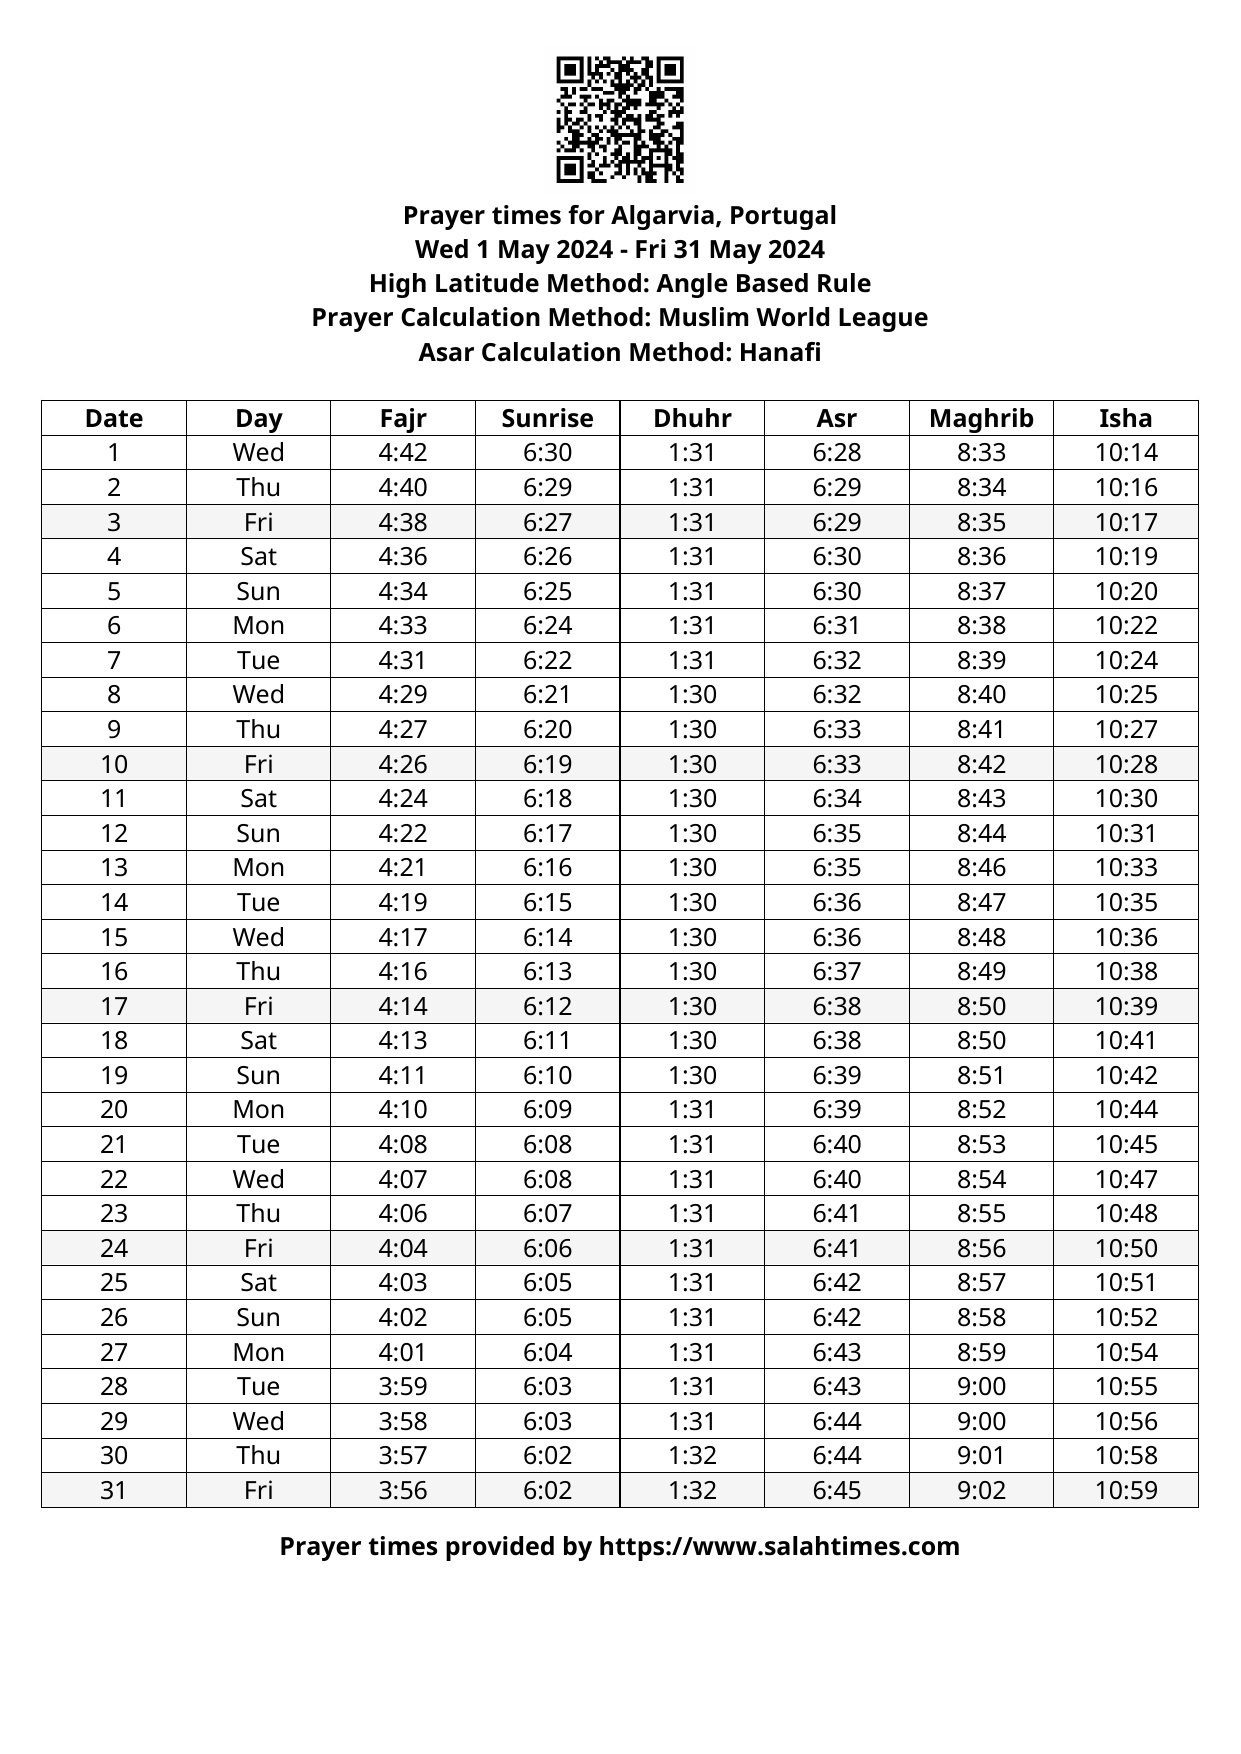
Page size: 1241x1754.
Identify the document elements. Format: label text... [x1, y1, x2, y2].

text Asar Calculation Method: Hanafi [42, 334, 1198, 368]
table_cell 6:43 [765, 1369, 909, 1403]
table_cell Wed [187, 678, 330, 711]
table_cell 6:11 [476, 1024, 619, 1057]
table_cell 1:30 [621, 747, 764, 780]
table_cell Fri [187, 989, 330, 1022]
table_cell 4:06 [331, 1196, 475, 1230]
table_cell 10:50 [1054, 1231, 1198, 1264]
table_cell 12 [42, 816, 186, 849]
table_cell 8:34 [910, 470, 1053, 504]
table_cell 1:31 [621, 1231, 764, 1264]
table_cell Sat [187, 1024, 330, 1057]
table_cell 13 [42, 851, 186, 884]
table_cell 6:38 [765, 989, 909, 1022]
table_cell 1:31 [621, 470, 764, 504]
table_header Asr [765, 401, 909, 434]
table_cell 30 [42, 1439, 186, 1472]
table_cell 10:58 [1054, 1439, 1198, 1472]
table_cell 8:58 [910, 1300, 1053, 1334]
table_cell 8:40 [910, 678, 1053, 711]
table_cell 6:36 [765, 885, 909, 919]
table_cell Wed [187, 1162, 330, 1195]
table_cell 6:29 [476, 470, 619, 504]
table_cell 10:54 [1054, 1335, 1198, 1368]
table_cell 8:57 [910, 1266, 1053, 1299]
table_cell Sat [187, 1266, 330, 1299]
table_cell 4:26 [331, 747, 475, 780]
table_cell 10:36 [1054, 920, 1198, 953]
table_cell 10:55 [1054, 1369, 1198, 1403]
table_cell 6:36 [765, 920, 909, 953]
table_cell 6:42 [765, 1266, 909, 1299]
table_cell 6:22 [476, 643, 619, 677]
table_cell 6:03 [476, 1369, 619, 1403]
table_cell 4:36 [331, 539, 475, 573]
table_header Isha [1054, 401, 1198, 434]
table_cell 8:51 [910, 1058, 1053, 1092]
text Prayer times for Algarvia, Portugal [42, 198, 1198, 232]
table_cell 10:48 [1054, 1196, 1198, 1230]
table_cell 10:47 [1054, 1162, 1198, 1195]
table_cell Sat [187, 781, 330, 815]
table_cell 4:33 [331, 609, 475, 642]
table_cell 4:42 [331, 436, 475, 469]
table_cell 21 [42, 1127, 186, 1161]
table_cell 10 [42, 747, 186, 780]
table_cell 6:25 [476, 574, 619, 607]
table_cell 6:16 [476, 851, 619, 884]
table_cell 3:58 [331, 1404, 475, 1437]
table_cell 6:40 [765, 1127, 909, 1161]
table_cell 1:31 [621, 574, 764, 607]
table_cell Thu [187, 470, 330, 504]
table_cell 6:28 [765, 436, 909, 469]
table_cell 6:45 [765, 1473, 909, 1507]
table_cell 2 [42, 470, 186, 504]
table_cell 1:32 [621, 1439, 764, 1472]
table_cell 1:30 [621, 781, 764, 815]
text Prayer Calculation Method: Muslim World League [42, 300, 1198, 334]
table_cell 23 [42, 1196, 186, 1230]
table_cell 1:31 [621, 1369, 764, 1403]
table_cell 4:19 [331, 885, 475, 919]
table_cell 1:30 [621, 851, 764, 884]
table_cell 6:39 [765, 1093, 909, 1126]
table_cell 8:59 [910, 1335, 1053, 1368]
table_cell 10:27 [1054, 712, 1198, 746]
table_cell 4:29 [331, 678, 475, 711]
table_cell 9:02 [910, 1473, 1053, 1507]
table_cell 1:31 [621, 1127, 764, 1161]
table_cell 6:14 [476, 920, 619, 953]
table_cell Wed [187, 436, 330, 469]
table_cell 4:08 [331, 1127, 475, 1161]
table_cell 6:30 [765, 539, 909, 573]
table_cell 8:55 [910, 1196, 1053, 1230]
table_cell Tue [187, 885, 330, 919]
table_cell 10:17 [1054, 505, 1198, 538]
table_header Sunrise [476, 401, 619, 434]
table_cell 8:50 [910, 1024, 1053, 1057]
table_cell 6:27 [476, 505, 619, 538]
table_cell 8 [42, 678, 186, 711]
table_cell 16 [42, 954, 186, 988]
table_cell Sun [187, 574, 330, 607]
table_cell 10:52 [1054, 1300, 1198, 1334]
table_cell 6:31 [765, 609, 909, 642]
table_cell Sat [187, 539, 330, 573]
table_cell 4:04 [331, 1231, 475, 1264]
table_cell 1:30 [621, 920, 764, 953]
table_cell 8:33 [910, 436, 1053, 469]
table_cell 10:38 [1054, 954, 1198, 988]
table_cell Mon [187, 1335, 330, 1368]
table_cell 3 [42, 505, 186, 538]
table_cell 6:34 [765, 781, 909, 815]
table_cell 1 [42, 436, 186, 469]
table_cell 4:07 [331, 1162, 475, 1195]
table_cell 7 [42, 643, 186, 677]
table_cell 6:43 [765, 1335, 909, 1368]
table_cell 1:30 [621, 989, 764, 1022]
table_header Day [187, 401, 330, 434]
table_cell Tue [187, 643, 330, 677]
table_cell 1:30 [621, 1058, 764, 1092]
table_cell 1:31 [621, 505, 764, 538]
table_cell 4:40 [331, 470, 475, 504]
table_cell 10:41 [1054, 1024, 1198, 1057]
table_cell 29 [42, 1404, 186, 1437]
table_cell 6:08 [476, 1127, 619, 1161]
table_cell 6:30 [476, 436, 619, 469]
table_cell 8:52 [910, 1093, 1053, 1126]
table_cell 10:14 [1054, 436, 1198, 469]
table_cell 8:37 [910, 574, 1053, 607]
table_cell 6:06 [476, 1231, 619, 1264]
table_cell 8:47 [910, 885, 1053, 919]
table_cell 10:59 [1054, 1473, 1198, 1507]
table_cell 1:31 [621, 1335, 764, 1368]
table_cell 6:07 [476, 1196, 619, 1230]
table_cell 1:30 [621, 1024, 764, 1057]
table_cell Tue [187, 1127, 330, 1161]
table_cell Mon [187, 1093, 330, 1126]
table_cell 6:41 [765, 1196, 909, 1230]
table_cell 9 [42, 712, 186, 746]
table_cell Sun [187, 1300, 330, 1334]
table_cell 9:01 [910, 1439, 1053, 1472]
table_cell 6:10 [476, 1058, 619, 1092]
table_cell 8:41 [910, 712, 1053, 746]
table_cell 4 [42, 539, 186, 573]
table_cell 6:20 [476, 712, 619, 746]
text Prayer times provided by https://www.salahtimes.com [42, 1528, 1198, 1563]
table_cell 24 [42, 1231, 186, 1264]
table_cell 10:33 [1054, 851, 1198, 884]
table_cell 6:33 [765, 712, 909, 746]
table_cell Fri [187, 747, 330, 780]
table_cell 6:39 [765, 1058, 909, 1092]
table_cell 4:16 [331, 954, 475, 988]
picture [542, 41, 699, 198]
table_cell 4:01 [331, 1335, 475, 1368]
table_cell 6:44 [765, 1439, 909, 1472]
table_cell 1:31 [621, 1300, 764, 1334]
table_cell Tue [187, 1369, 330, 1403]
table_cell Mon [187, 851, 330, 884]
table_cell 3:59 [331, 1369, 475, 1403]
table_cell 10:28 [1054, 747, 1198, 780]
table_cell 6:15 [476, 885, 619, 919]
table_header Date [42, 401, 186, 434]
table_cell 10:45 [1054, 1127, 1198, 1161]
table_cell 8:44 [910, 816, 1053, 849]
table_cell 4:03 [331, 1266, 475, 1299]
table_cell 10:19 [1054, 539, 1198, 573]
table_cell 6:37 [765, 954, 909, 988]
table_cell 20 [42, 1093, 186, 1126]
table_cell 10:42 [1054, 1058, 1198, 1092]
table_cell 4:10 [331, 1093, 475, 1126]
table_cell 1:31 [621, 539, 764, 573]
table_cell 6:21 [476, 678, 619, 711]
table_cell Mon [187, 609, 330, 642]
table_cell 6:38 [765, 1024, 909, 1057]
table_header Fajr [331, 401, 475, 434]
table_cell 1:31 [621, 436, 764, 469]
table_cell 8:56 [910, 1231, 1053, 1264]
table_cell 1:30 [621, 885, 764, 919]
table_cell Thu [187, 1196, 330, 1230]
table_cell 1:30 [621, 816, 764, 849]
table_cell 27 [42, 1335, 186, 1368]
table_cell 6:32 [765, 678, 909, 711]
table_cell 6:29 [765, 470, 909, 504]
table_cell 10:22 [1054, 609, 1198, 642]
table_cell 4:21 [331, 851, 475, 884]
table_cell 10:39 [1054, 989, 1198, 1022]
table_cell Sun [187, 816, 330, 849]
table_cell 10:24 [1054, 643, 1198, 677]
table_cell Fri [187, 1231, 330, 1264]
table_cell Thu [187, 954, 330, 988]
table_cell 19 [42, 1058, 186, 1092]
table_cell 4:24 [331, 781, 475, 815]
table_cell 6:05 [476, 1266, 619, 1299]
table_cell 3:57 [331, 1439, 475, 1472]
table_cell 6:02 [476, 1473, 619, 1507]
table_cell 6:35 [765, 816, 909, 849]
table_cell 1:31 [621, 1404, 764, 1437]
table_cell 4:38 [331, 505, 475, 538]
table_cell Thu [187, 712, 330, 746]
table_cell 17 [42, 989, 186, 1022]
table_cell 4:13 [331, 1024, 475, 1057]
table_cell 4:34 [331, 574, 475, 607]
table_cell 10:16 [1054, 470, 1198, 504]
table_cell 6:13 [476, 954, 619, 988]
table_cell 4:31 [331, 643, 475, 677]
table_cell 1:30 [621, 678, 764, 711]
table_cell 8:36 [910, 539, 1053, 573]
table_cell 26 [42, 1300, 186, 1334]
table_cell 10:31 [1054, 816, 1198, 849]
table_cell Thu [187, 1439, 330, 1472]
table_cell 8:49 [910, 954, 1053, 988]
table_cell 5 [42, 574, 186, 607]
table_cell Wed [187, 920, 330, 953]
text High Latitude Method: Angle Based Rule [42, 266, 1198, 300]
table_cell 4:11 [331, 1058, 475, 1092]
table_cell 22 [42, 1162, 186, 1195]
table_cell 25 [42, 1266, 186, 1299]
table_cell 9:00 [910, 1369, 1053, 1403]
table_cell 6:40 [765, 1162, 909, 1195]
table_cell 4:27 [331, 712, 475, 746]
table_cell 6:12 [476, 989, 619, 1022]
table_cell 6:09 [476, 1093, 619, 1126]
table_cell 10:56 [1054, 1404, 1198, 1437]
table_cell 6:19 [476, 747, 619, 780]
table_cell 10:51 [1054, 1266, 1198, 1299]
table_cell 1:31 [621, 609, 764, 642]
table_cell 8:43 [910, 781, 1053, 815]
table_cell 8:54 [910, 1162, 1053, 1195]
table_cell 8:39 [910, 643, 1053, 677]
table_cell 6 [42, 609, 186, 642]
table_cell 1:31 [621, 1266, 764, 1299]
table_cell 6:17 [476, 816, 619, 849]
table_cell 6:02 [476, 1439, 619, 1472]
table_cell 1:31 [621, 1093, 764, 1126]
table_cell 6:29 [765, 505, 909, 538]
table_cell 4:14 [331, 989, 475, 1022]
table_cell 8:53 [910, 1127, 1053, 1161]
table_cell 6:24 [476, 609, 619, 642]
table_cell 1:31 [621, 643, 764, 677]
table_cell Sun [187, 1058, 330, 1092]
table_cell 6:08 [476, 1162, 619, 1195]
table_cell 15 [42, 920, 186, 953]
table_cell Fri [187, 505, 330, 538]
table_cell 9:00 [910, 1404, 1053, 1437]
table_cell 1:30 [621, 712, 764, 746]
table_cell 8:48 [910, 920, 1053, 953]
table_cell 6:18 [476, 781, 619, 815]
table_cell 8:35 [910, 505, 1053, 538]
table_cell 6:33 [765, 747, 909, 780]
table_cell 18 [42, 1024, 186, 1057]
table_cell 6:30 [765, 574, 909, 607]
table_cell 4:17 [331, 920, 475, 953]
table_cell 8:46 [910, 851, 1053, 884]
table_cell Fri [187, 1473, 330, 1507]
table_cell 11 [42, 781, 186, 815]
table_cell 8:42 [910, 747, 1053, 780]
table_cell 1:32 [621, 1473, 764, 1507]
table_cell 10:35 [1054, 885, 1198, 919]
table_cell 31 [42, 1473, 186, 1507]
table_cell 6:05 [476, 1300, 619, 1334]
table_header Maghrib [910, 401, 1053, 434]
table_cell 14 [42, 885, 186, 919]
table_cell 6:26 [476, 539, 619, 573]
table_cell 6:42 [765, 1300, 909, 1334]
table_cell 1:31 [621, 1162, 764, 1195]
table_cell Wed [187, 1404, 330, 1437]
table_cell 1:31 [621, 1196, 764, 1230]
table_cell 10:25 [1054, 678, 1198, 711]
table_cell 6:03 [476, 1404, 619, 1437]
table_cell 6:41 [765, 1231, 909, 1264]
table_cell 6:35 [765, 851, 909, 884]
table_cell 6:32 [765, 643, 909, 677]
table_cell 10:44 [1054, 1093, 1198, 1126]
table_header Dhuhr [621, 401, 764, 434]
table_cell 4:02 [331, 1300, 475, 1334]
table_cell 4:22 [331, 816, 475, 849]
table_cell 10:20 [1054, 574, 1198, 607]
table_cell 6:04 [476, 1335, 619, 1368]
table_cell 1:30 [621, 954, 764, 988]
text Wed 1 May 2024 - Fri 31 May 2024 [42, 232, 1198, 266]
table_cell 10:30 [1054, 781, 1198, 815]
table_cell 28 [42, 1369, 186, 1403]
table_cell 6:44 [765, 1404, 909, 1437]
table_cell 8:50 [910, 989, 1053, 1022]
table_cell 3:56 [331, 1473, 475, 1507]
table_cell 8:38 [910, 609, 1053, 642]
